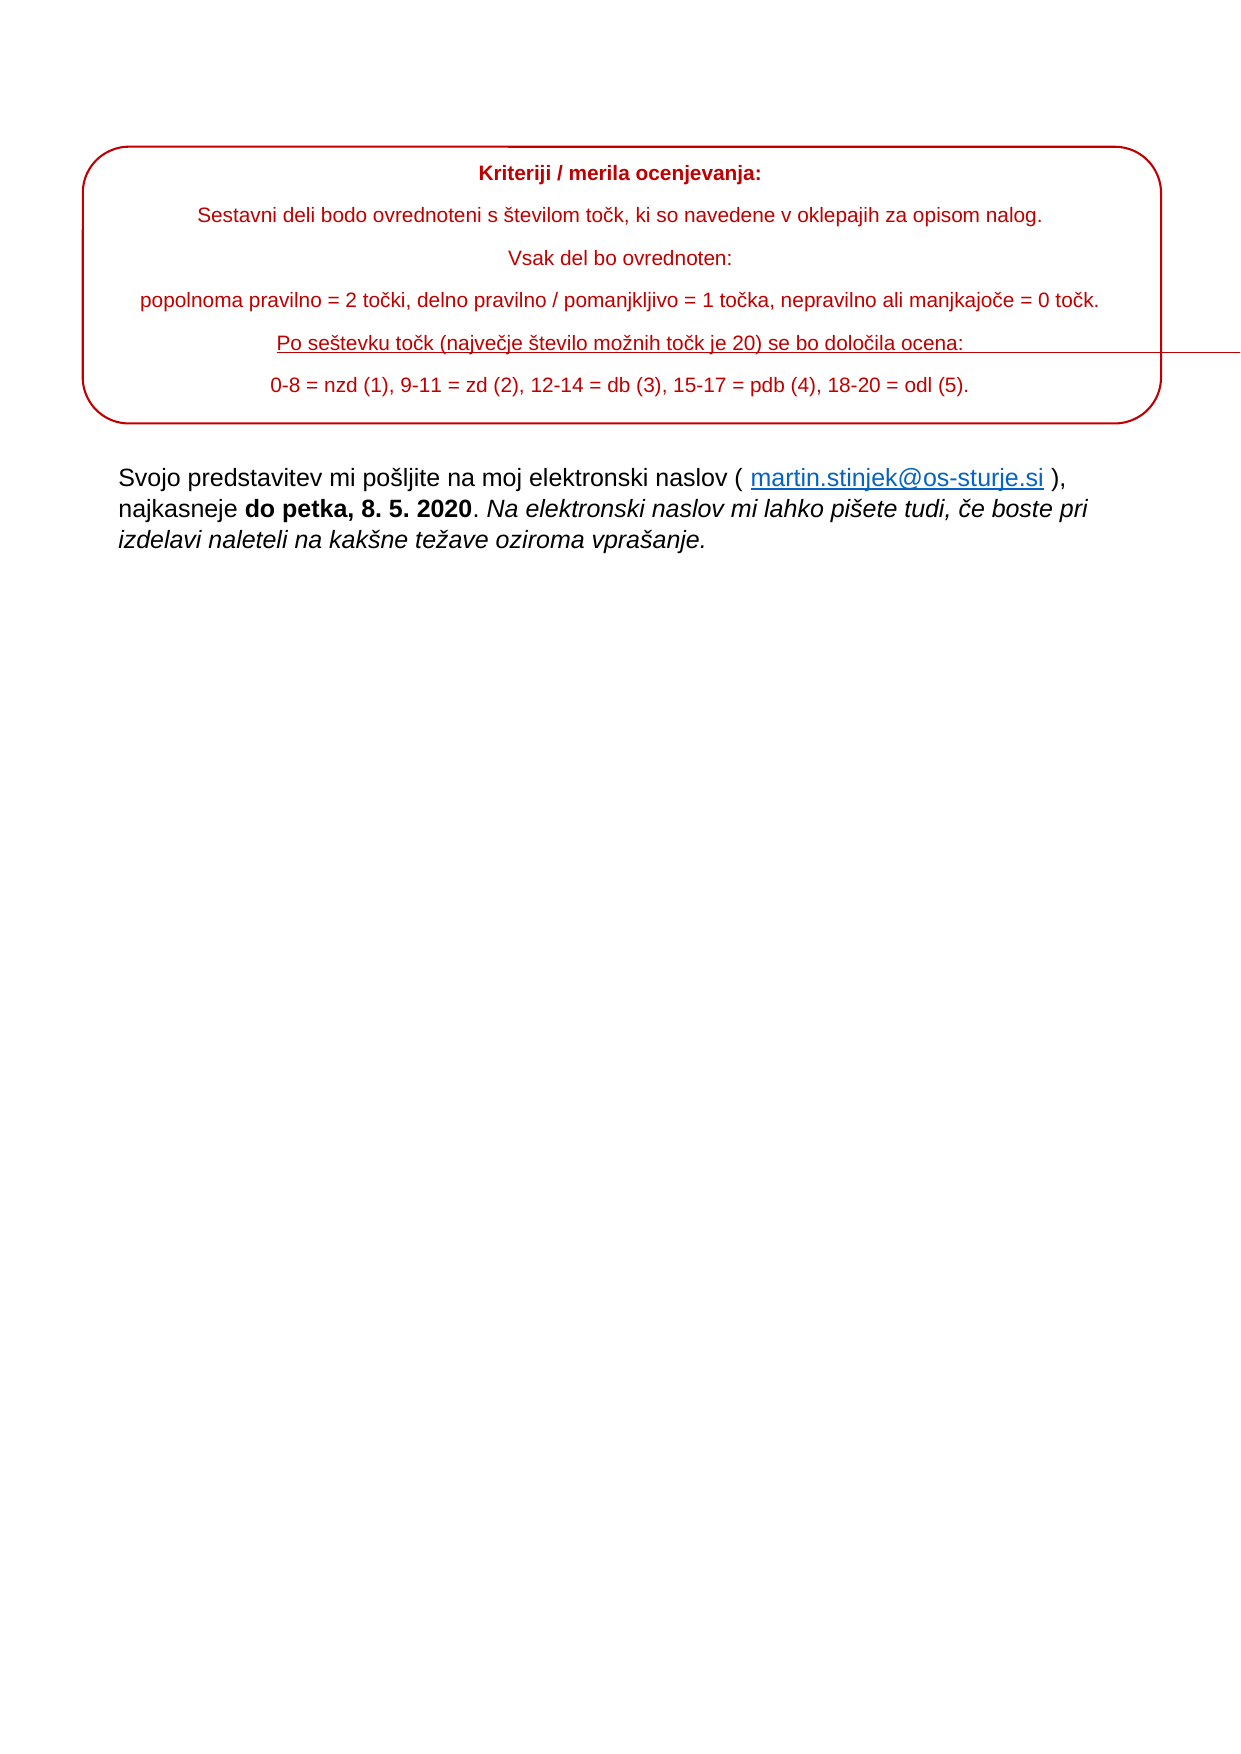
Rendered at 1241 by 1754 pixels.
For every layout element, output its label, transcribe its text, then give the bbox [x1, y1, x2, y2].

text 0-8 = nzd (1), 9-11 = zd (2), 12-14 = db (3), 15-17 = pdb (4), 18-20 = odl (5). [118, 373, 1122, 397]
text popolnoma pravilno = 2 točki, delno pravilno / pomanjkljivo = 1 točka, nepravilno ali manjkajoče = 0 točk. [118, 288, 1122, 312]
text Kriteriji / merila ocenjevanja: [118, 161, 1122, 184]
text Sestavni deli bodo ovrednoteni s številom točk, ki so navedene v oklepajih za opisom nalog. [118, 203, 1122, 227]
text Po seštevku točk (največje število možnih točk je 20) se bo določila ocena: [118, 331, 1122, 354]
text Vsak del bo ovrednoten: [118, 246, 1122, 269]
text Svojo predstavitev mi pošljite na moj elektronski naslov ( martin.stinjek@os-sturje.si ), najkasneje do petka, 8. 5. 2020. Na elektronski naslov mi lahko pišete tudi, če boste pri izdelavi naleteli na kakšne težave oziroma vprašanje. [118, 463, 1122, 554]
